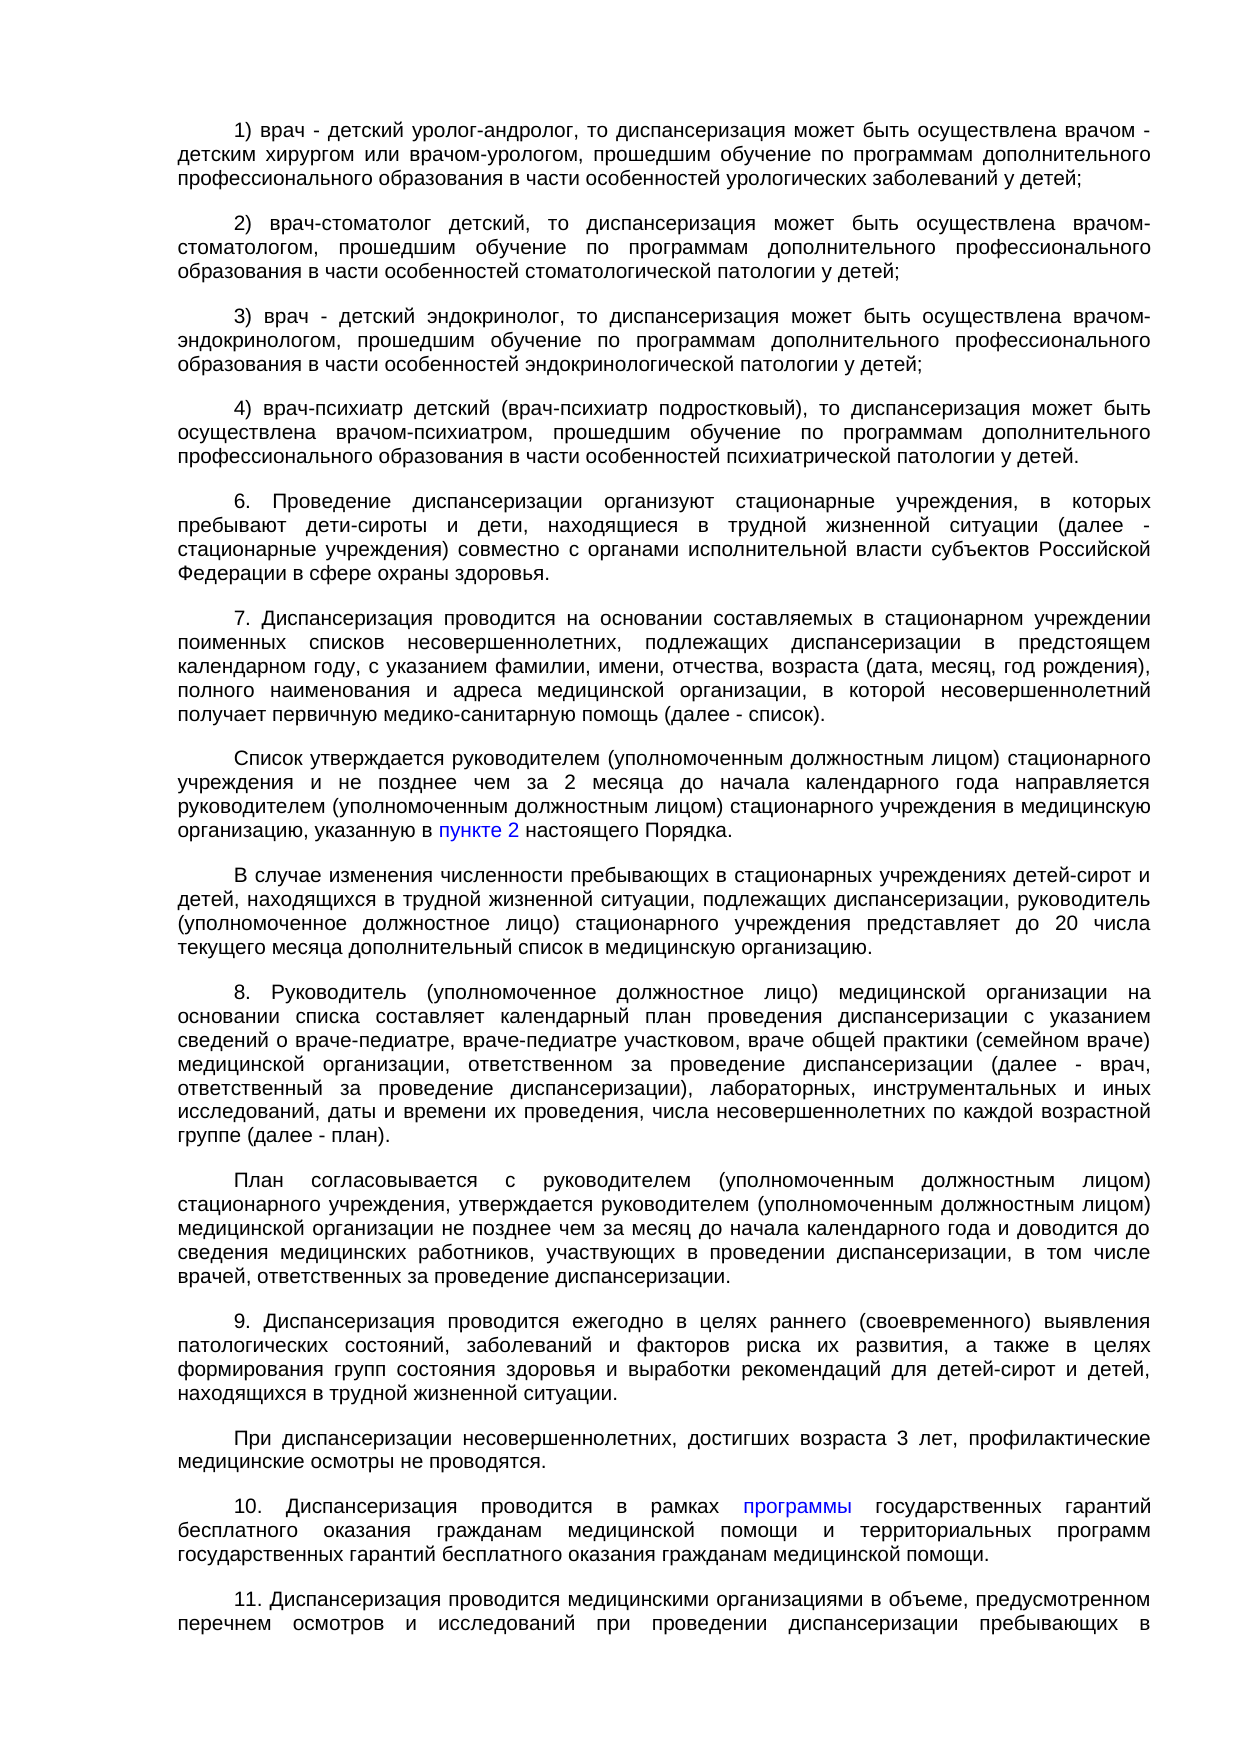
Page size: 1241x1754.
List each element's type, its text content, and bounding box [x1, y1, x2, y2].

text 2) врач-стоматолог детский, то диспансеризация может быть осуществлена врачом-стоматологом, прошедшим обучение по программам дополнительного профессионального образования в части особенностей стоматологической патологии у детей; [177, 211, 1152, 283]
text 6. Проведение диспансеризации организуют стационарные учреждения, в которых пребывают дети-сироты и дети, находящиеся в трудной жизненной ситуации (далее - стационарные учреждения) совместно с органами исполнительной власти субъектов Российской Федерации в сфере охраны здоровья. [177, 489, 1152, 585]
text 9. Диспансеризация проводится ежегодно в целях раннего (своевременного) выявления патологических состояний, заболеваний и факторов риска их развития, а также в целях формирования групп состояния здоровья и выработки рекомендаций для детей-сирот и детей, находящихся в трудной жизненной ситуации. [177, 1309, 1152, 1404]
text 1) врач - детский уролог-андролог, то диспансеризация может быть осуществлена врачом - детским хирургом или врачом-урологом, прошедшим обучение по программам дополнительного профессионального образования в части особенностей урологических заболеваний у детей; [177, 118, 1152, 190]
text 3) врач - детский эндокринолог, то диспансеризация может быть осуществлена врачом-эндокринологом, прошедшим обучение по программам дополнительного профессионального образования в части особенностей эндокринологической патологии у детей; [177, 303, 1152, 375]
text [177, 1587, 1152, 1635]
text 8. Руководитель (уполномоченное должностное лицо) медицинской организации на основании списка составляет календарный план проведения диспансеризации с указанием сведений о враче-педиатре, враче-педиатре участковом, враче общей практики (семейном враче) медицинской организации, ответственном за проведение диспансеризации (далее - врач, ответственный за проведение диспансеризации), лабораторных, инструментальных и иных исследований, даты и времени их проведения, числа несовершеннолетних по каждой возрастной группе (далее - план). [177, 979, 1152, 1147]
text План согласовывается с руководителем (уполномоченным должностным лицом) стационарного учреждения, утверждается руководителем (уполномоченным должностным лицом) медицинской организации не позднее чем за месяц до начала календарного года и доводится до сведения медицинских работников, участвующих в проведении диспансеризации, в том числе врачей, ответственных за проведение диспансеризации. [177, 1168, 1152, 1288]
text В случае изменения численности пребывающих в стационарных учреждениях детей-сирот и детей, находящихся в трудной жизненной ситуации, подлежащих диспансеризации, руководитель (уполномоченное должностное лицо) стационарного учреждения представляет до 20 числа текущего месяца дополнительный список в медицинскую организацию. [177, 863, 1152, 959]
text Список утверждается руководителем (уполномоченным должностным лицом) стационарного учреждения и не позднее чем за 2 месяца до начала календарного года направляется руководителем (уполномоченным должностным лицом) стационарного учреждения в медицинскую организацию, указанную в пункте 2 настоящего Порядка. [177, 746, 1152, 842]
text 10. Диспансеризация проводится в рамках программы государственных гарантий бесплатного оказания гражданам медицинской помощи и территориальных программ государственных гарантий бесплатного оказания гражданам медицинской помощи. [177, 1494, 1152, 1566]
text 7. Диспансеризация проводится на основании составляемых в стационарном учреждении поименных списков несовершеннолетних, подлежащих диспансеризации в предстоящем календарном году, с указанием фамилии, имени, отчества, возраста (дата, месяц, год рождения), полного наименования и адреса медицинской организации, в которой несовершеннолетний получает первичную медико-санитарную помощь (далее - список). [177, 606, 1152, 725]
text При диспансеризации несовершеннолетних, достигших возраста 3 лет, профилактические медицинские осмотры не проводятся. [177, 1425, 1152, 1473]
text 4) врач-психиатр детский (врач-психиатр подростковый), то диспансеризация может быть осуществлена врачом-психиатром, прошедшим обучение по программам дополнительного профессионального образования в части особенностей психиатрической патологии у детей. [177, 396, 1152, 468]
